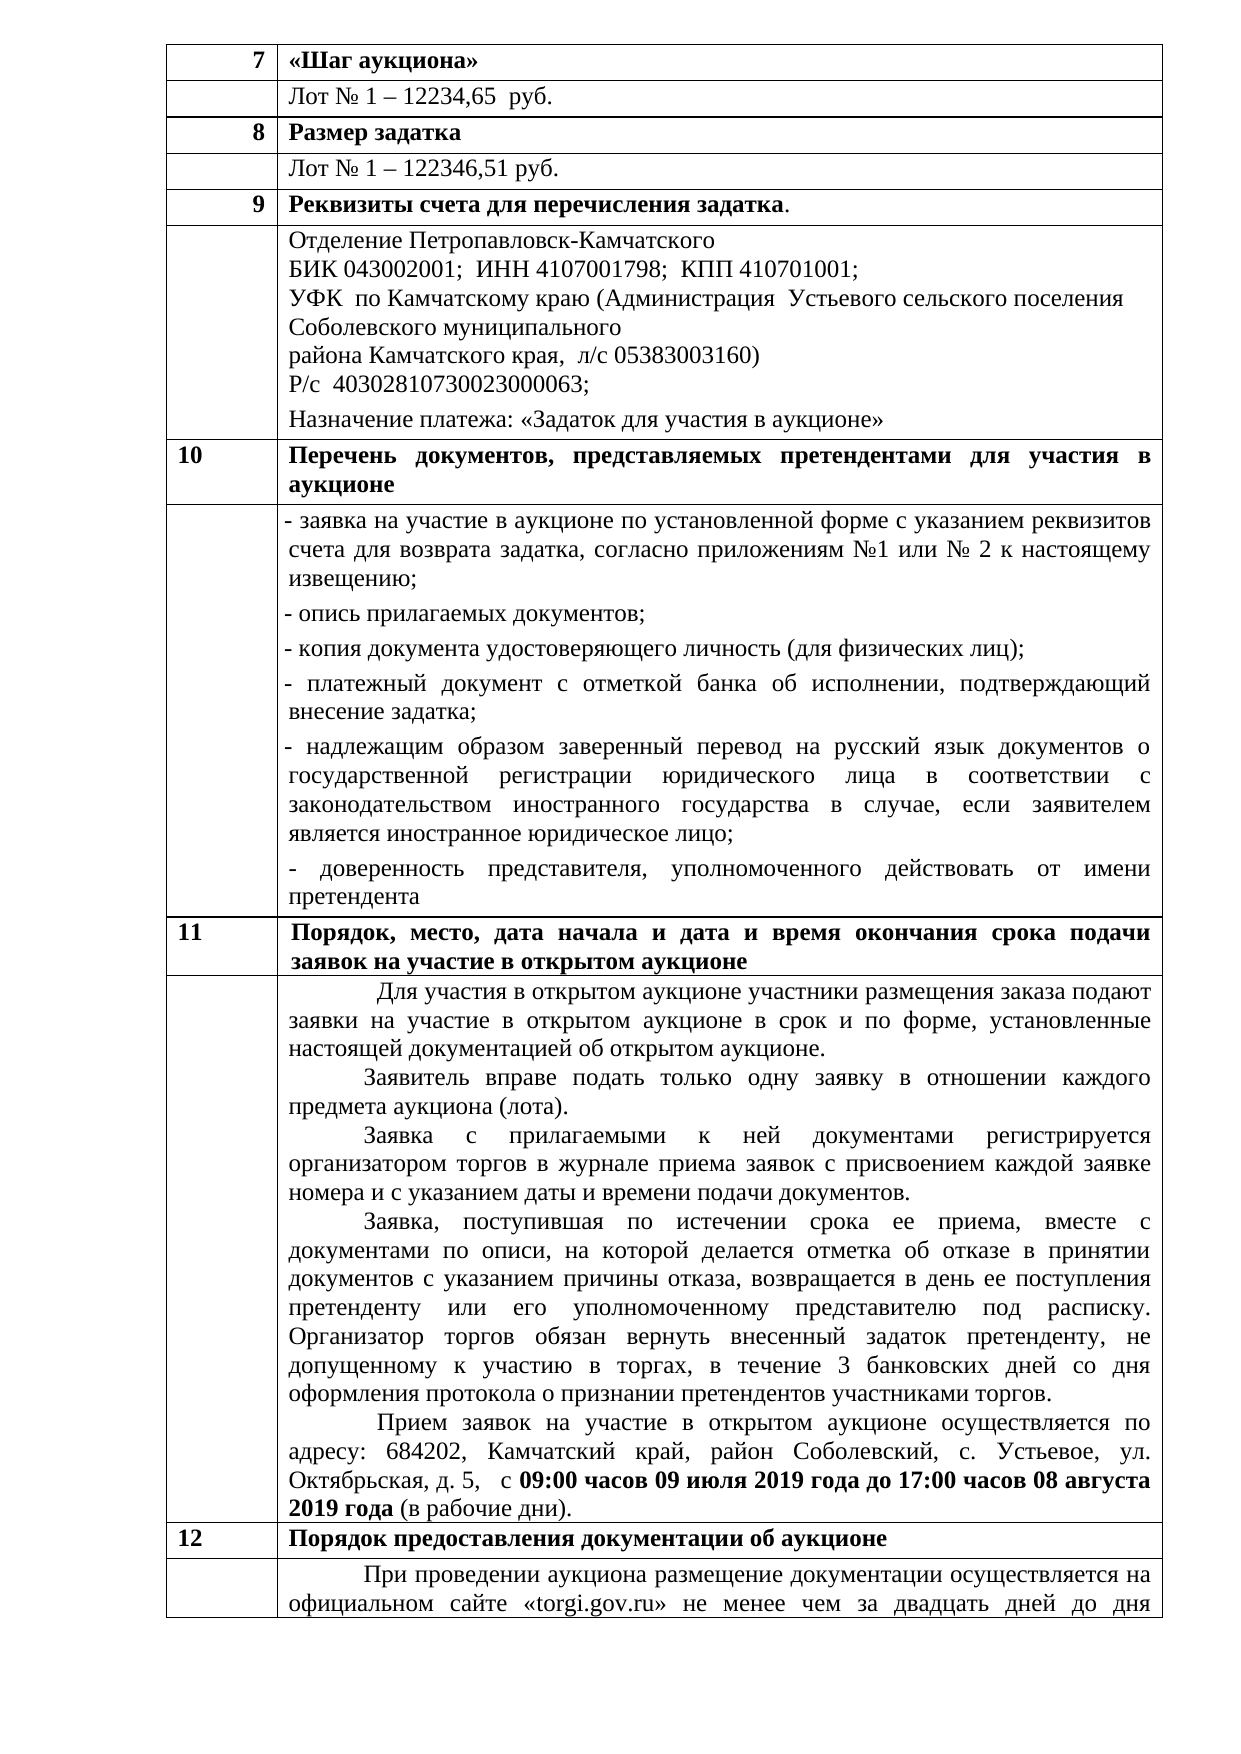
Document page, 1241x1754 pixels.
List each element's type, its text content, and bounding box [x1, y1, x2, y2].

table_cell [278, 1559, 1162, 1617]
table_cell - заявка на участие в аукционе по установленной форме с указанием реквизитов счета для возврата задатка, согласно приложениям №1 или № 2 к настоящему извещению; - опись прилагаемых документов; - копия документа удостоверяющего личность (для физических лиц); - платежный документ с отметкой банка об исполнении, подтверждающий внесение задатка; - надлежащим образом заверенный перевод на русский язык документов о государственной регистрации юридического лица в соответствии с законодательством иностранного государства в случае, если заявителем является иностранное юридическое лицо; - доверенность представителя, уполномоченного действовать от имени претендента [278, 505, 1162, 916]
table_cell [167, 976, 277, 1522]
table_cell [167, 505, 277, 916]
table_cell Порядок предоставления документации об аукционе [278, 1523, 1162, 1558]
table_cell 8 [167, 118, 277, 152]
table_cell «Шаг аукциона» [278, 45, 1162, 80]
table_cell Порядок, место, дата начала и дата и время окончания срока подачи заявок на участие в открытом аукционе [278, 918, 1162, 975]
table_cell 11 [167, 918, 277, 975]
table_cell Отделение Петропавловск-Камчатского БИК 043002001; ИНН 4107001798; КПП 410701001; УФК по Камчатскому краю (Администрация Устьевого сельского поселения Соболевского муниципального района Камчатского края, л/с 05383003160) Р/с 40302810730023000063; Назначение платежа: «Задаток для участия в аукционе» [278, 226, 1162, 439]
table_cell 9 [167, 190, 277, 224]
table_cell Для участия в открытом аукционе участники размещения заказа подают заявки на участие в открытом аукционе в срок и по форме, установленные настоящей документацией об открытом аукционе. Заявитель вправе подать только одну заявку в отношении каждого предмета аукциона (лота). Заявка с прилагаемыми к ней документами регистрируется организатором торгов в журнале приема заявок с присвоением каждой заявке номера и с указанием даты и времени подачи документов. Заявка, поступившая по истечении срока ее приема, вместе с документами по описи, на которой делается отметка об отказе в принятии документов с указанием причины отказа, возвращается в день ее поступления претенденту или его уполномоченному представителю под расписку. Организатор торгов обязан вернуть внесенный задаток претенденту, не допущенному к участию в торгах, в течение 3 банковских дней со дня оформления протокола о признании претендентов участниками торгов. Прием заявок на участие в открытом аукционе осуществляется по адресу: 684202, Камчатский край, район Соболевский, с. Устьевое, ул. Октябрьская, д. 5, с 09:00 часов 09 июля 2019 года до 17:00 часов 08 августа 2019 года (в рабочие дни). [278, 976, 1162, 1522]
table_cell 7 [167, 45, 277, 80]
table_cell Размер задатка [278, 118, 1162, 152]
table_cell [167, 154, 277, 188]
table_cell Лот № 1 – 122346,51 руб. [278, 154, 1162, 188]
table_cell Реквизиты счета для перечисления задатка. [278, 190, 1162, 224]
table_cell [167, 1559, 277, 1617]
table_cell Перечень документов, представляемых претендентами для участия в аукционе [278, 440, 1162, 504]
table_cell 12 [167, 1523, 277, 1558]
table_cell 10 [167, 440, 277, 504]
table_cell [167, 81, 277, 116]
table_cell [167, 226, 277, 439]
table_cell Лот № 1 – 12234,65 руб. [278, 81, 1162, 116]
